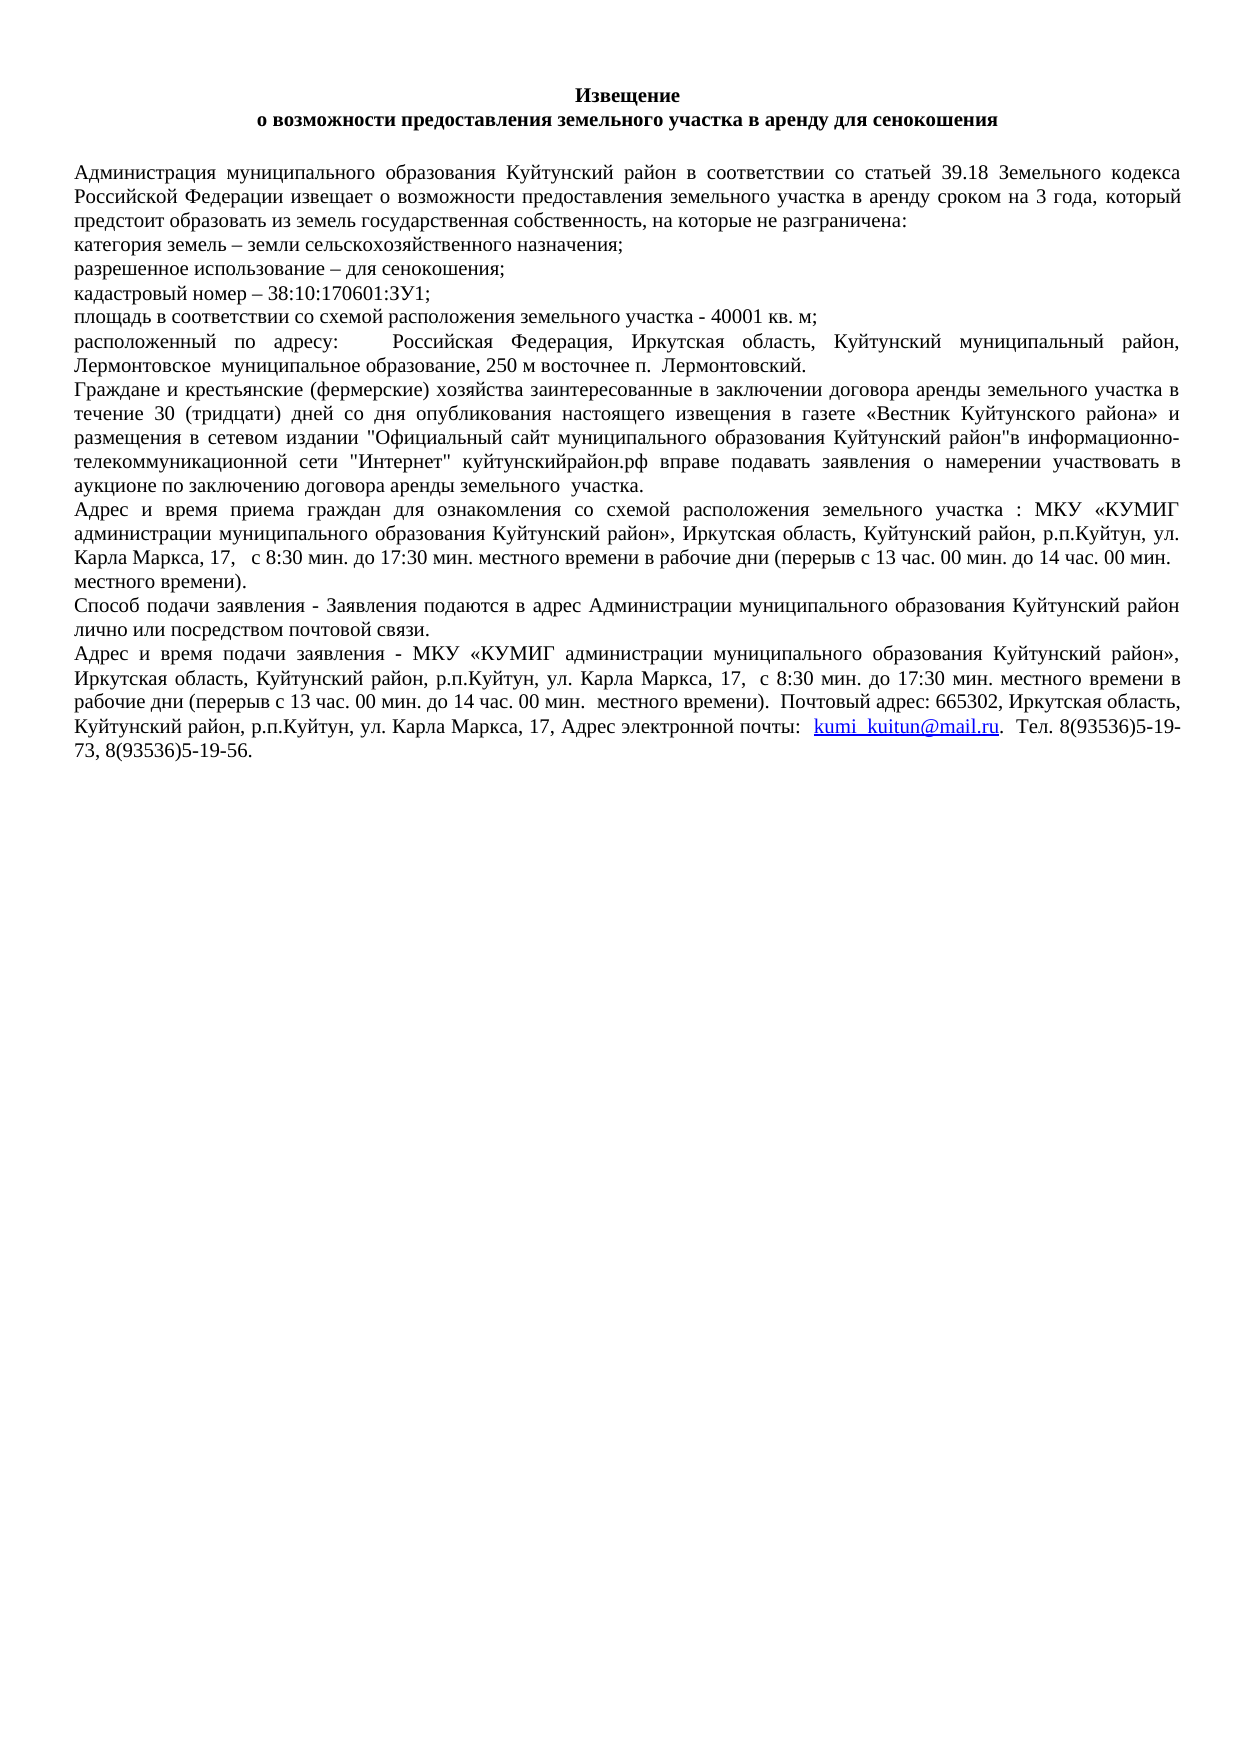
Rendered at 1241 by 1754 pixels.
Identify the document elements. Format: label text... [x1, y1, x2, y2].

text Администрация муниципального образования Куйтунский район в соответствии со статьей 39.18 Земельного кодекса Российской Федерации извещает о возможности предоставления земельного участка в аренду сроком на 3 года, который предстоит образовать из земель государственная собственность, на которые не разграничена: [74, 160, 1181, 232]
text Адрес и время приема граждан для ознакомления со схемой расположения земельного участка : МКУ «КУМИГ администрации муниципального образования Куйтунский район», Иркутская область, Куйтунский район, р.п.Куйтун, ул. Карла Маркса, 17, с 8:30 мин. до 17:30 мин. местного времени в рабочие дни (перерыв с 13 час. 00 мин. до 14 час. 00 мин. местного времени). [74, 497, 1181, 593]
text Адрес и время подачи заявления - МКУ «КУМИГ администрации муниципального образования Куйтунский район», Иркутская область, Куйтунский район, р.п.Куйтун, ул. Карла Маркса, 17, с 8:30 мин. до 17:30 мин. местного времени в рабочие дни (перерыв с 13 час. 00 мин. до 14 час. 00 мин. местного времени). Почтовый адрес: 665302, Иркутская область, Куйтунский район, р.п.Куйтун, ул. Карла Маркса, 17, Адрес электронной почты: kumi_kuitun@mail.ru. Тел. 8(93536)5-19-73, 8(93536)5-19-56. [74, 641, 1181, 762]
text площадь в соответствии со схемой расположения земельного участка - 40001 кв. м; [74, 304, 1181, 328]
text Извещение о возможности предоставления земельного участка в аренду для сенокошения [74, 83, 1181, 131]
text кадастровый номер – 38:10:170601:ЗУ1; [74, 280, 1181, 304]
text категория земель – земли сельскохозяйственного назначения; [74, 232, 1181, 256]
text разрешенное использование – для сенокошения; [74, 256, 1181, 280]
text расположенный по адресу: Российская Федерация, Иркутская область, Куйтунский муниципальный район, Лермонтовское муниципальное образование, 250 м восточнее п. Лермонтовский. [74, 328, 1181, 377]
text Способ подачи заявления - Заявления подаются в адрес Администрации муниципального образования Куйтунский район лично или посредством почтовой связи. [74, 593, 1181, 641]
text Граждане и крестьянские (фермерские) хозяйства заинтересованные в заключении договора аренды земельного участка в течение 30 (тридцати) дней со дня опубликования настоящего извещения в газете «Вестник Куйтунского района» и размещения в сетевом издании "Официальный сайт муниципального образования Куйтунский район"в информационно-телекоммуникационной сети "Интернет" куйтунскийрайон.рф вправе подавать заявления о намерении участвовать в аукционе по заключению договора аренды земельного участка. [74, 377, 1181, 497]
